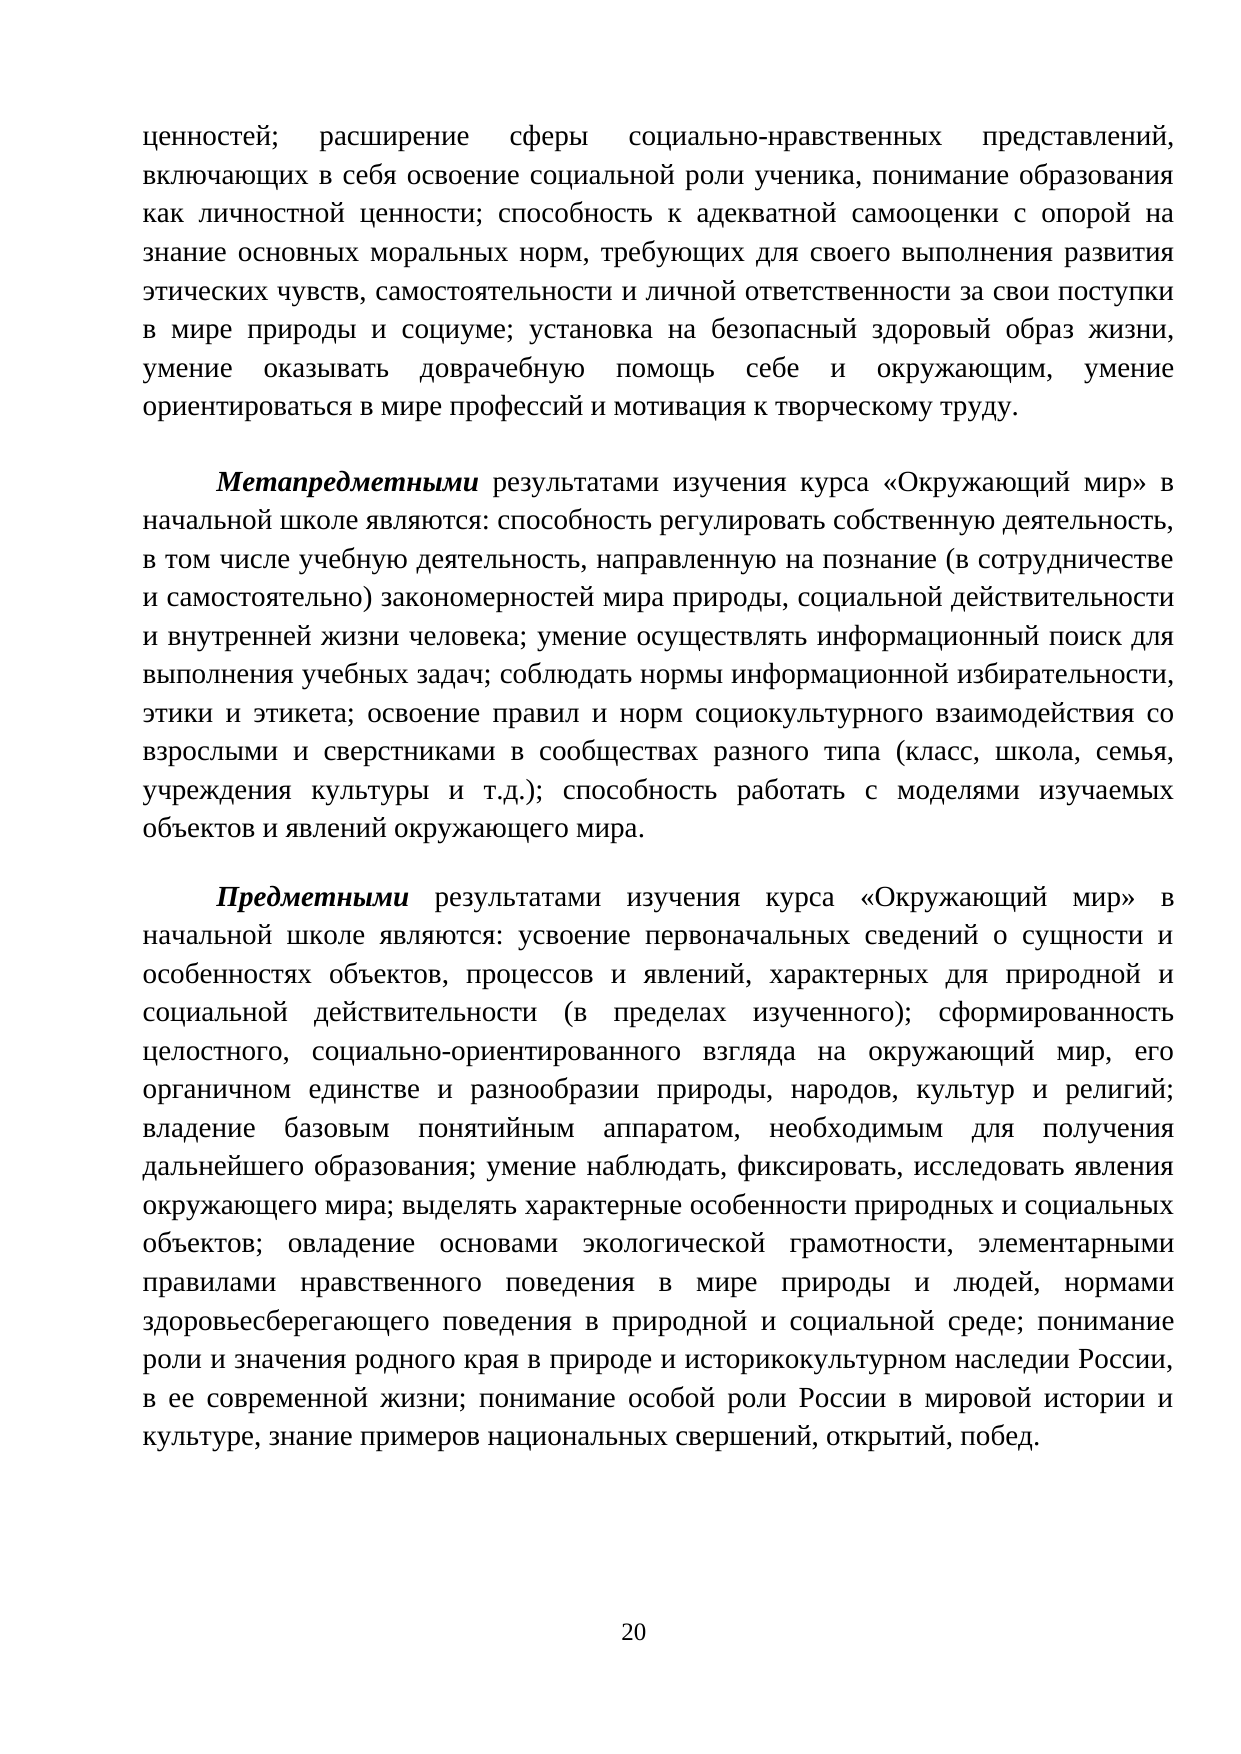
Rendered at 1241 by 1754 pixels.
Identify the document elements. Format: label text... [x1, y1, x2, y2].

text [142, 118, 1175, 422]
text Метапредметными результатами изучения курса «Окружающий мир» в начальной школе являются: способность регулировать собственную деятельность, в том числе учебную деятельность, направленную на познание (в сотрудничестве и самостоятельно) закономерностей мира природы, социальной действительности и внутренней жизни человека; умение осуществлять информационный поиск для выполнения учебных задач; соблюдать нормы информационной избирательности, этики и этикета; освоение правил и норм социокультурного взаимодействия со взрослыми и сверстниками в сообществах разного типа (класс, школа, семья, учреждения культуры и т.д.); способность работать с моделями изучаемых объектов и явлений окружающего мира. [142, 464, 1175, 844]
text Предметными результатами изучения курса «Окружающий мир» в начальной школе являются: усвоение первоначальных сведений о сущности и особенностях объектов, процессов и явлений, характерных для природной и социальной действительности (в пределах изученного); сформированность целостного, социально-ориентированного взгляда на окружающий мир, его органичном единстве и разнообразии природы, народов, культур и религий; владение базовым понятийным аппаратом, необходимым для получения дальнейшего образования; умение наблюдать, фиксировать, исследовать явления окружающего мира; выделять характерные особенности природных и социальных объектов; овладение основами экологической грамотности, элементарными правилами нравственного поведения в мире природы и людей, нормами здоровьесберегающего поведения в природной и социальной среде; понимание роли и значения родного края в природе и историкокультурном наследии России, в ее современной жизни; понимание особой роли России в мировой истории и культуре, знание примеров национальных свершений, открытий, побед. [142, 879, 1175, 1452]
